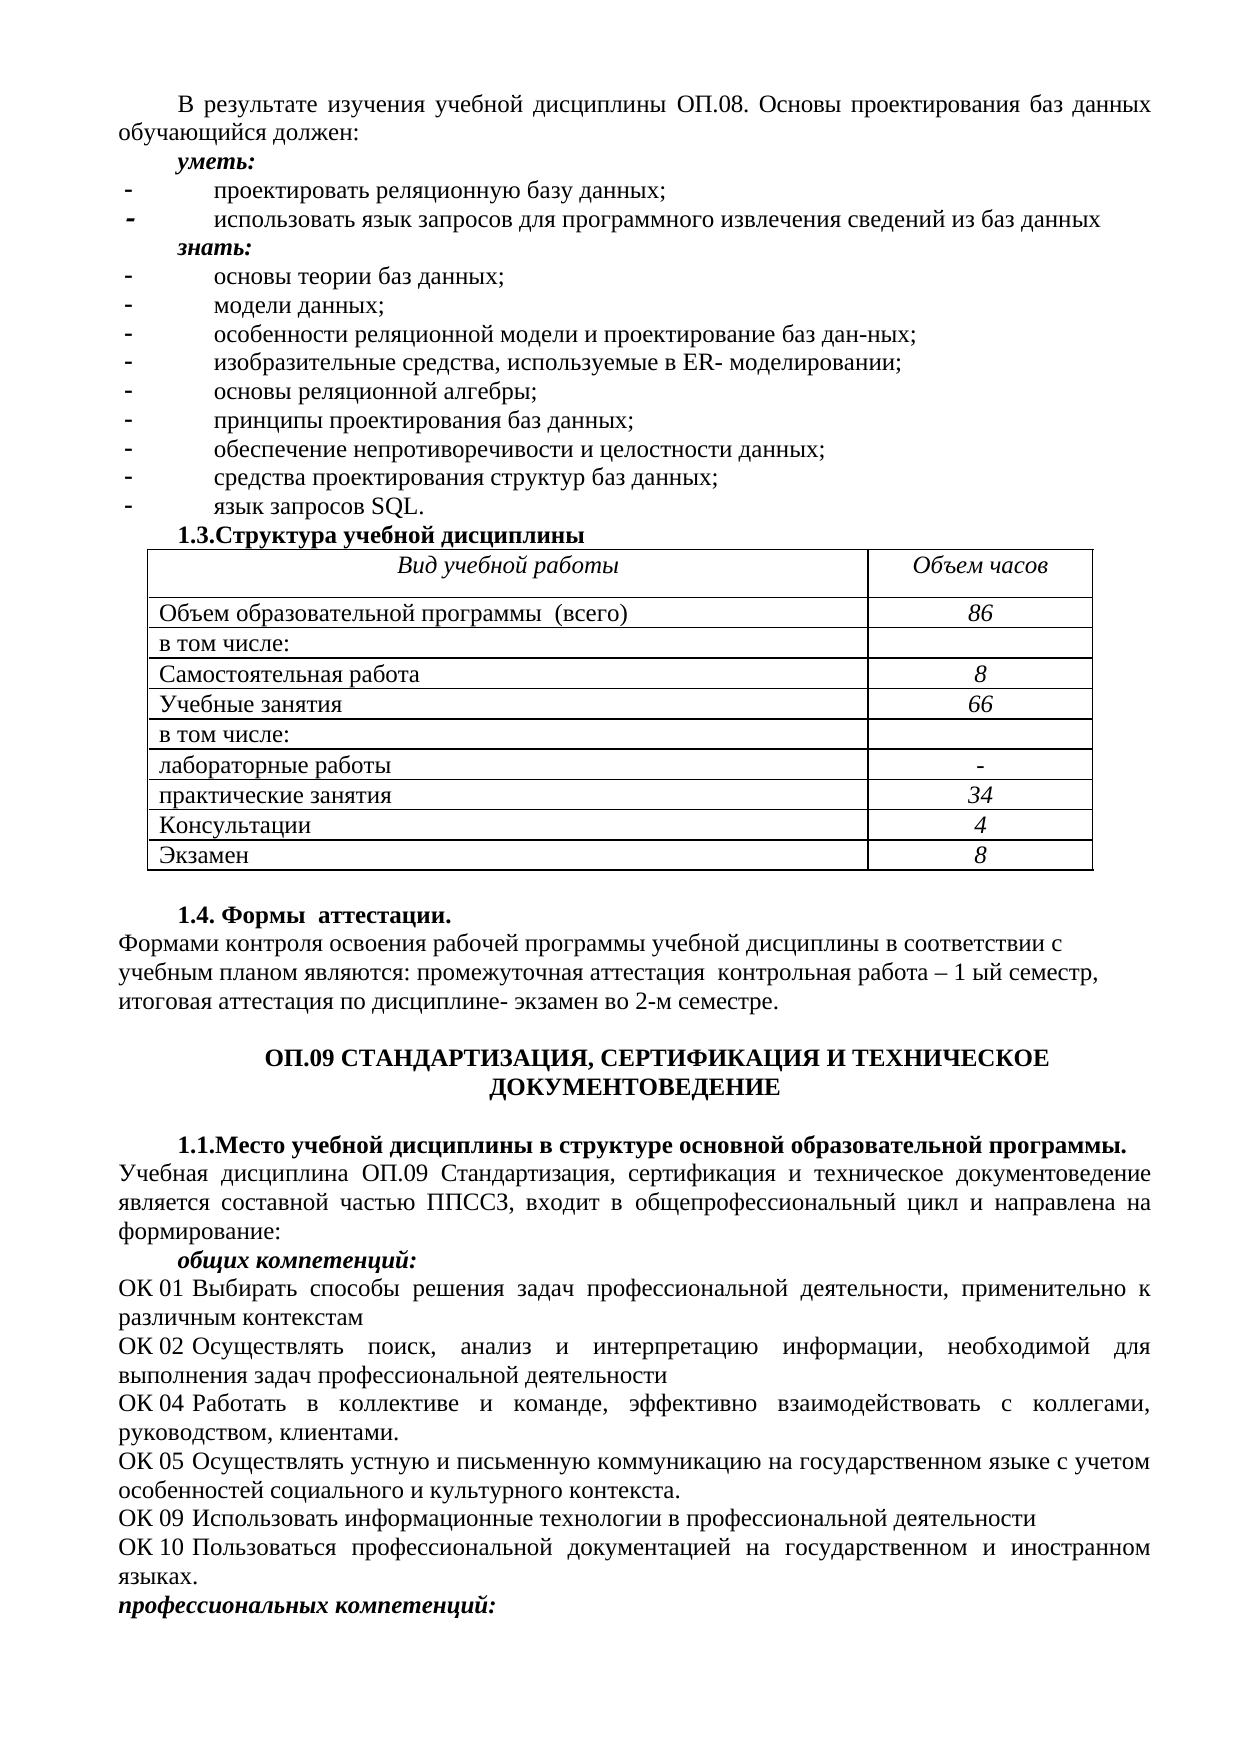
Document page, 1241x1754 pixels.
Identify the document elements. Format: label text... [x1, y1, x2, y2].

table_cell 8 [869, 659, 1092, 687]
table_cell 8 [869, 841, 1092, 869]
table_cell в том числе: [148, 719, 867, 748]
table_cell 34 [869, 780, 1092, 809]
table_cell Экзамен [148, 840, 867, 869]
list обеспечение непротиворечивости и целостности данных; [124, 434, 1152, 462]
list язык запросов SQL. [124, 491, 1152, 520]
text Учебная дисциплина ОП.09 Стандартизация, сертификация и техническое документоведение является составной частью ППССЗ, входит в общепрофессиональный цикл и направлена на формирование: [118, 1158, 1152, 1245]
text ОК 05 Осуществлять устную и письменную коммуникацию на государственном языке с учетом особенностей социального и культурного контекста. [118, 1446, 1152, 1503]
text 1.1.Место учебной дисциплины в структуре основной образовательной программы. [118, 1130, 1152, 1158]
text 1.3.Структура учебной дисциплины [156, 520, 1152, 549]
text ОК 02 Осуществлять поиск, анализ и интерпретацию информации, необходимой для выполнения задач профессиональной деятельности [118, 1331, 1152, 1388]
text ОП.09 СТАНДАРТИЗАЦИЯ, СЕРТИФИКАЦИЯ И ТЕХНИЧЕСКОЕ ДОКУМЕНТОВЕДЕНИЕ [118, 1043, 1152, 1101]
table_cell Объем образовательной программы (всего) [148, 598, 867, 627]
table_cell [869, 628, 1092, 657]
text В результате изучения учебной дисциплины ОП.08. Основы проектирования баз данных обучающийся должен: [118, 89, 1152, 146]
list проектировать реляционную базу данных; [124, 175, 1152, 204]
list основы теории баз данных; [124, 261, 1152, 290]
table_cell [869, 720, 1092, 748]
list модели данных; [124, 290, 1152, 319]
text Формами контроля освоения рабочей программы учебной дисциплины в соответствии с учебным планом являются: промежуточная аттестация контрольная работа – 1 ый семестр, итоговая аттестация по дисциплине- экзамен во 2-м семестре. [118, 928, 1152, 1015]
table_cell 66 [869, 689, 1092, 718]
table_cell в том числе: [148, 628, 867, 657]
list особенности реляционной модели и проектирование баз дан-ных; [124, 319, 1152, 347]
list средства проектирования структур баз данных; [124, 462, 1152, 491]
text ОК 04 Работать в коллективе и команде, эффективно взаимодействовать с коллегами, руководством, клиентами. [118, 1388, 1152, 1446]
table_cell практические занятия [148, 780, 867, 809]
list использовать язык запросов для программного извлечения сведений из баз данных [124, 204, 1152, 232]
text знать: [124, 232, 1152, 261]
text ОК 10 Пользоваться профессиональной документацией на государственном и иностранном языках. [118, 1532, 1152, 1590]
text уметь: [118, 146, 1152, 175]
list основы реляционной алгебры; [124, 376, 1152, 405]
text ОК 01 Выбирать способы решения задач профессиональной деятельности, применительно к различным контекстам [118, 1273, 1152, 1331]
table_cell Учебные занятия [148, 689, 867, 718]
table_cell Консультации [148, 810, 867, 839]
table_cell 4 [869, 810, 1092, 839]
table_cell Самостоятельная работа [148, 658, 867, 687]
list принципы проектирования баз данных; [124, 405, 1152, 434]
list изобразительные средства, используемые в ER- моделировании; [124, 347, 1152, 376]
text ОК 09 Использовать информационные технологии в профессиональной деятельности [118, 1503, 1152, 1532]
table_cell лабораторные работы [148, 749, 867, 778]
table_cell - [869, 750, 1092, 778]
text общих компетенций: [118, 1245, 1152, 1273]
table_header Вид учебной работы [148, 550, 867, 597]
table_header Объем часов [869, 550, 1092, 597]
text профессиональных компетенций: [118, 1590, 1152, 1618]
text 1.4. Формы аттестации. [118, 900, 1152, 928]
table_cell 86 [869, 598, 1092, 627]
